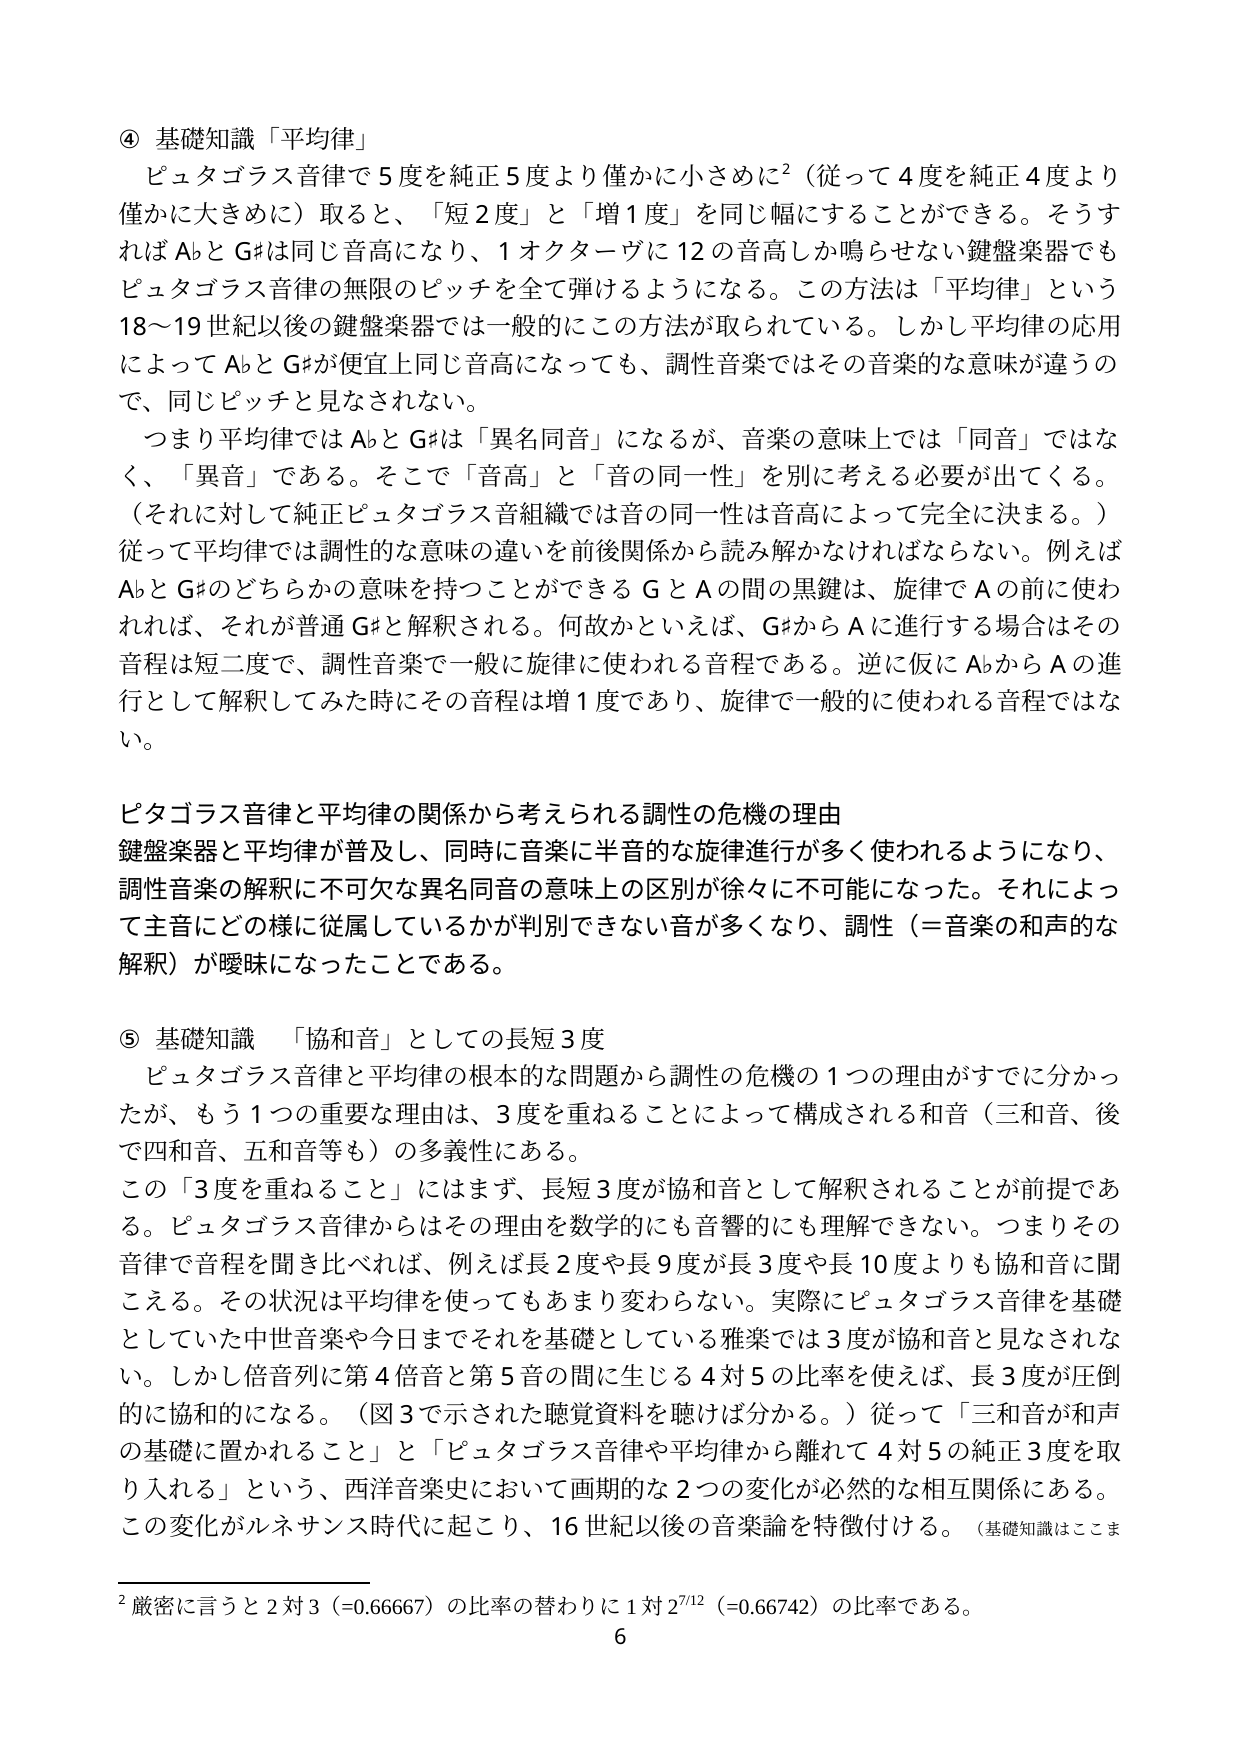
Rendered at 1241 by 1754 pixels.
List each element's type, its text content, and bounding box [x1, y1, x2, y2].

list 基礎知識「平均律」 [118, 118, 1122, 156]
text 鍵盤楽器と平均律が普及し、同時に音楽に半音的な旋律進行が多く使われるようになり、調性音楽の解釈に不可欠な異名同音の意味上の区別が徐々に不可能になった。それによって主音にどの様に従属しているかが判別できない音が多くなり、調性（＝音楽の和声的な解釈）が曖昧になったことである。 [118, 831, 1122, 981]
list 基礎知識 「協和音」としての長短3度 [118, 1018, 1122, 1056]
text ピュタゴラス音律と平均律の根本的な問題から調性の危機の1つの理由がすでに分かったが、もう1つの重要な理由は、3度を重ねることによって構成される和音（三和音、後で四和音、五和音等も）の多義性にある。 [118, 1056, 1122, 1168]
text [118, 1168, 1122, 1543]
text つまり平均律ではA♭とG♯は「異名同音」になるが、音楽の意味上では「同音」ではなく、「異音」である。そこで「音高」と「音の同一性」を別に考える必要が出てくる。（それに対して純正ピュタゴラス音組織では音の同一性は音高によって完全に決まる。）従って平均律では調性的な意味の違いを前後関係から読み解かなければならない。例えばA♭とG♯のどちらかの意味を持つことができるGとAの間の黒鍵は、旋律でAの前に使われれば、それが普通G♯と解釈される。何故かといえば、G♯からAに進行する場合はその音程は短二度で、調性音楽で一般に旋律に使われる音程である。逆に仮にA♭からAの進行として解釈してみた時にその音程は増1度であり、旋律で一般的に使われる音程ではない。 [118, 418, 1122, 756]
text ピュタゴラス音律で5度を純正5度より僅かに小さめに（従って4度を純正4度より僅かに大きめに）取ると、「短2度」と「増1度」を同じ幅にすることができる。そうすればA♭とG♯は同じ音高になり、1オクターヴに12の音高しか鳴らせない鍵盤楽器でもピュタゴラス音律の無限のピッチを全て弾けるようになる。この方法は「平均律」という。18～19世紀以後の鍵盤楽器では一般的にこの方法が取られている。しかし平均律の応用によってA♭とG♯が便宜上同じ音高になっても、調性音楽ではその音楽的な意味が違うので、同じピッチと見なされない。 [118, 156, 1122, 418]
text ピタゴラス音律と平均律の関係から考えられる調性の危機の理由 [118, 793, 1122, 831]
